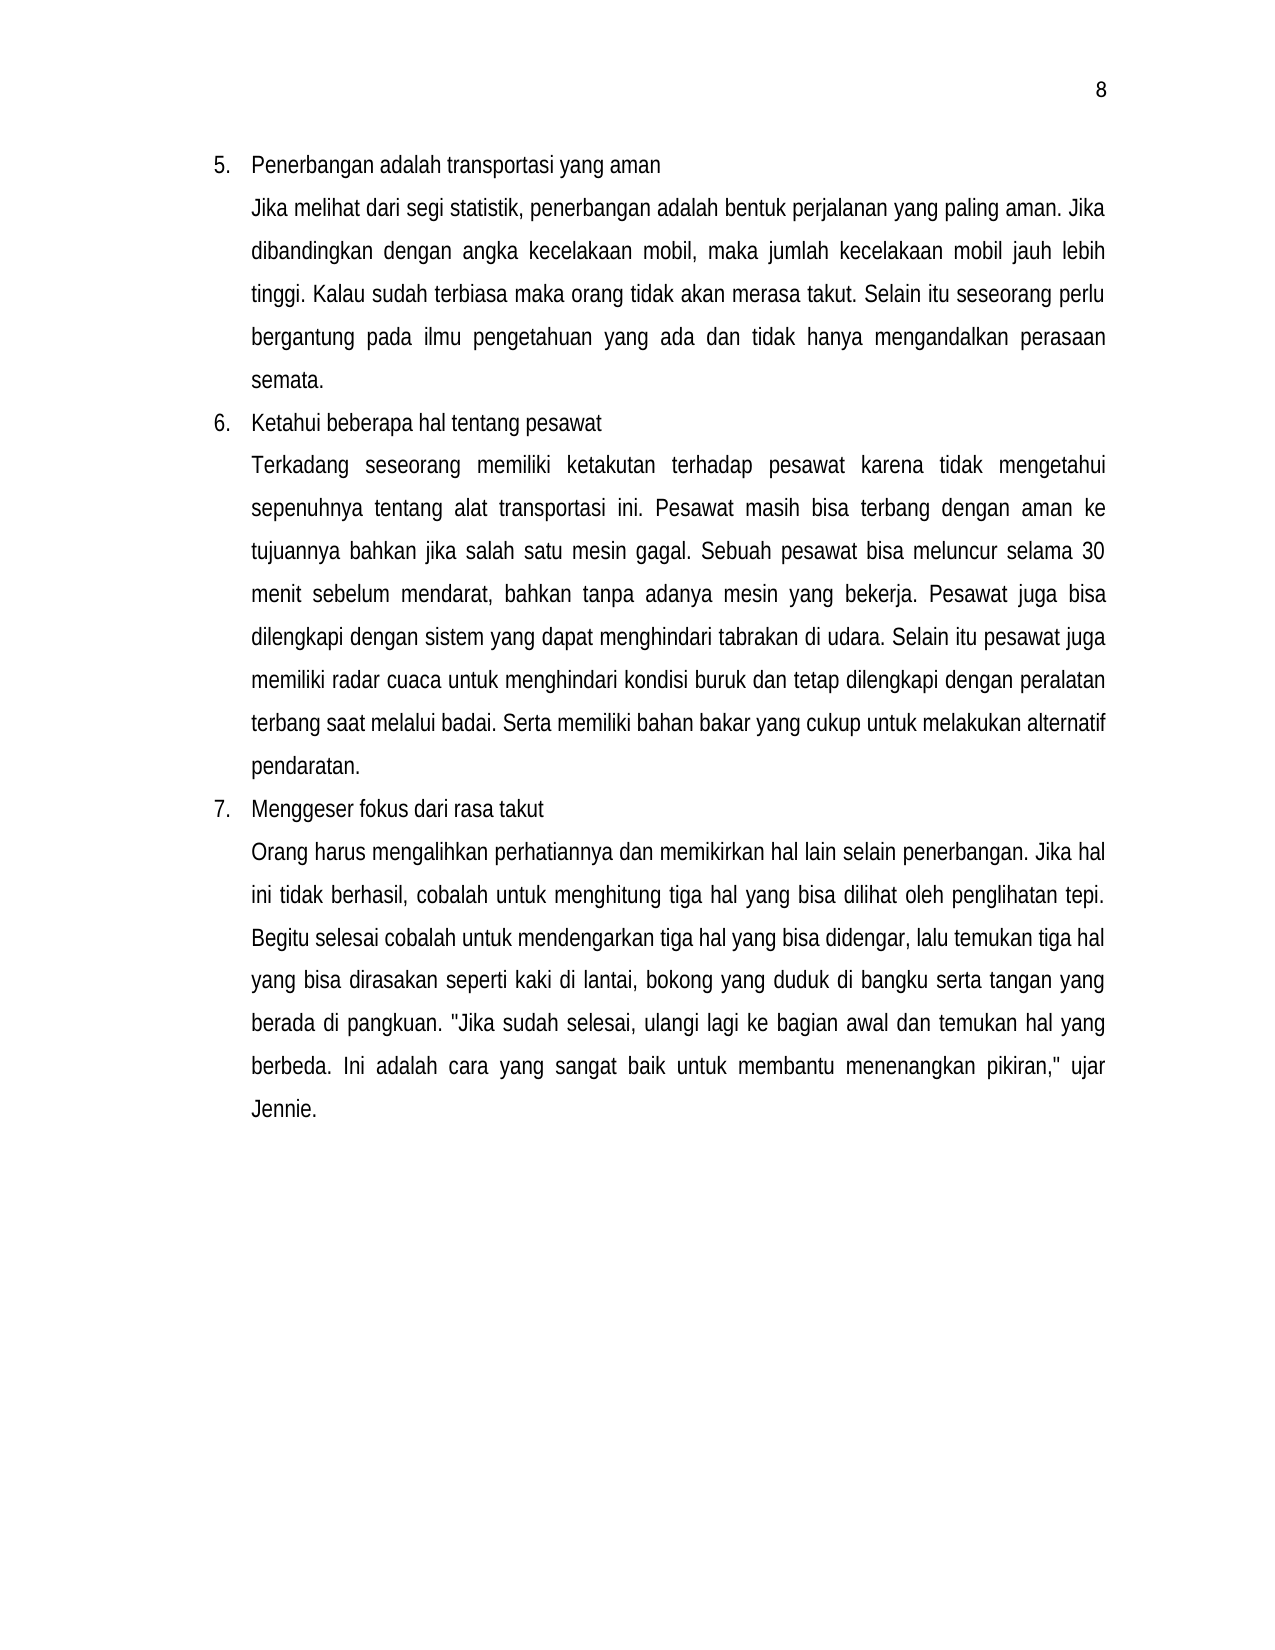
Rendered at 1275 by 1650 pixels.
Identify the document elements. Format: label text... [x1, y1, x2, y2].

list Jika melihat dari segi statistik, penerbangan adalah bentuk perjalanan yang paling aman. Jika dibandingkan dengan angka kecelakaan mobil, maka jumlah kecelakaan mobil jauh lebih tinggi. Kalau sudah terbiasa maka orang tidak akan merasa takut. Selain itu seseorang perlu bergantung pada ilmu pengetahuan yang ada dan tidak hanya mengandalkan perasaan semata. [251, 193, 1107, 393]
list Menggeser fokus dari rasa takut [214, 794, 1107, 822]
list Penerbangan adalah transportasi yang aman [214, 150, 1107, 179]
list Orang harus mengalihkan perhatiannya dan memikirkan hal lain selain penerbangan. Jika hal ini tidak berhasil, cobalah untuk menghitung tiga hal yang bisa dilihat oleh penglihatan tepi. Begitu selesai cobalah untuk mendengarkan tiga hal yang bisa didengar, lalu temukan tiga hal yang bisa dirasakan seperti kaki di lantai, bokong yang duduk di bangku serta tangan yang berada di pangkuan. "Jika sudah selesai, ulangi lagi ke bagian awal dan temukan hal yang berbeda. Ini adalah cara yang sangat baik untuk membantu menenangkan pikiran," ujar Jennie. [251, 837, 1107, 1123]
list Ketahui beberapa hal tentang pesawat [214, 407, 1107, 436]
list Terkadang seseorang memiliki ketakutan terhadap pesawat karena tidak mengetahui sepenuhnya tentang alat transportasi ini. Pesawat masih bisa terbang dengan aman ke tujuannya bahkan jika salah satu mesin gagal. Sebuah pesawat bisa meluncur selama 30 menit sebelum mendarat, bahkan tanpa adanya mesin yang bekerja. Pesawat juga bisa dilengkapi dengan sistem yang dapat menghindari tabrakan di udara. Selain itu pesawat juga memiliki radar cuaca untuk menghindari kondisi buruk dan tetap dilengkapi dengan peralatan terbang saat melalui badai. Serta memiliki bahan bakar yang cukup untuk melakukan alternatif pendaratan. [251, 450, 1107, 779]
